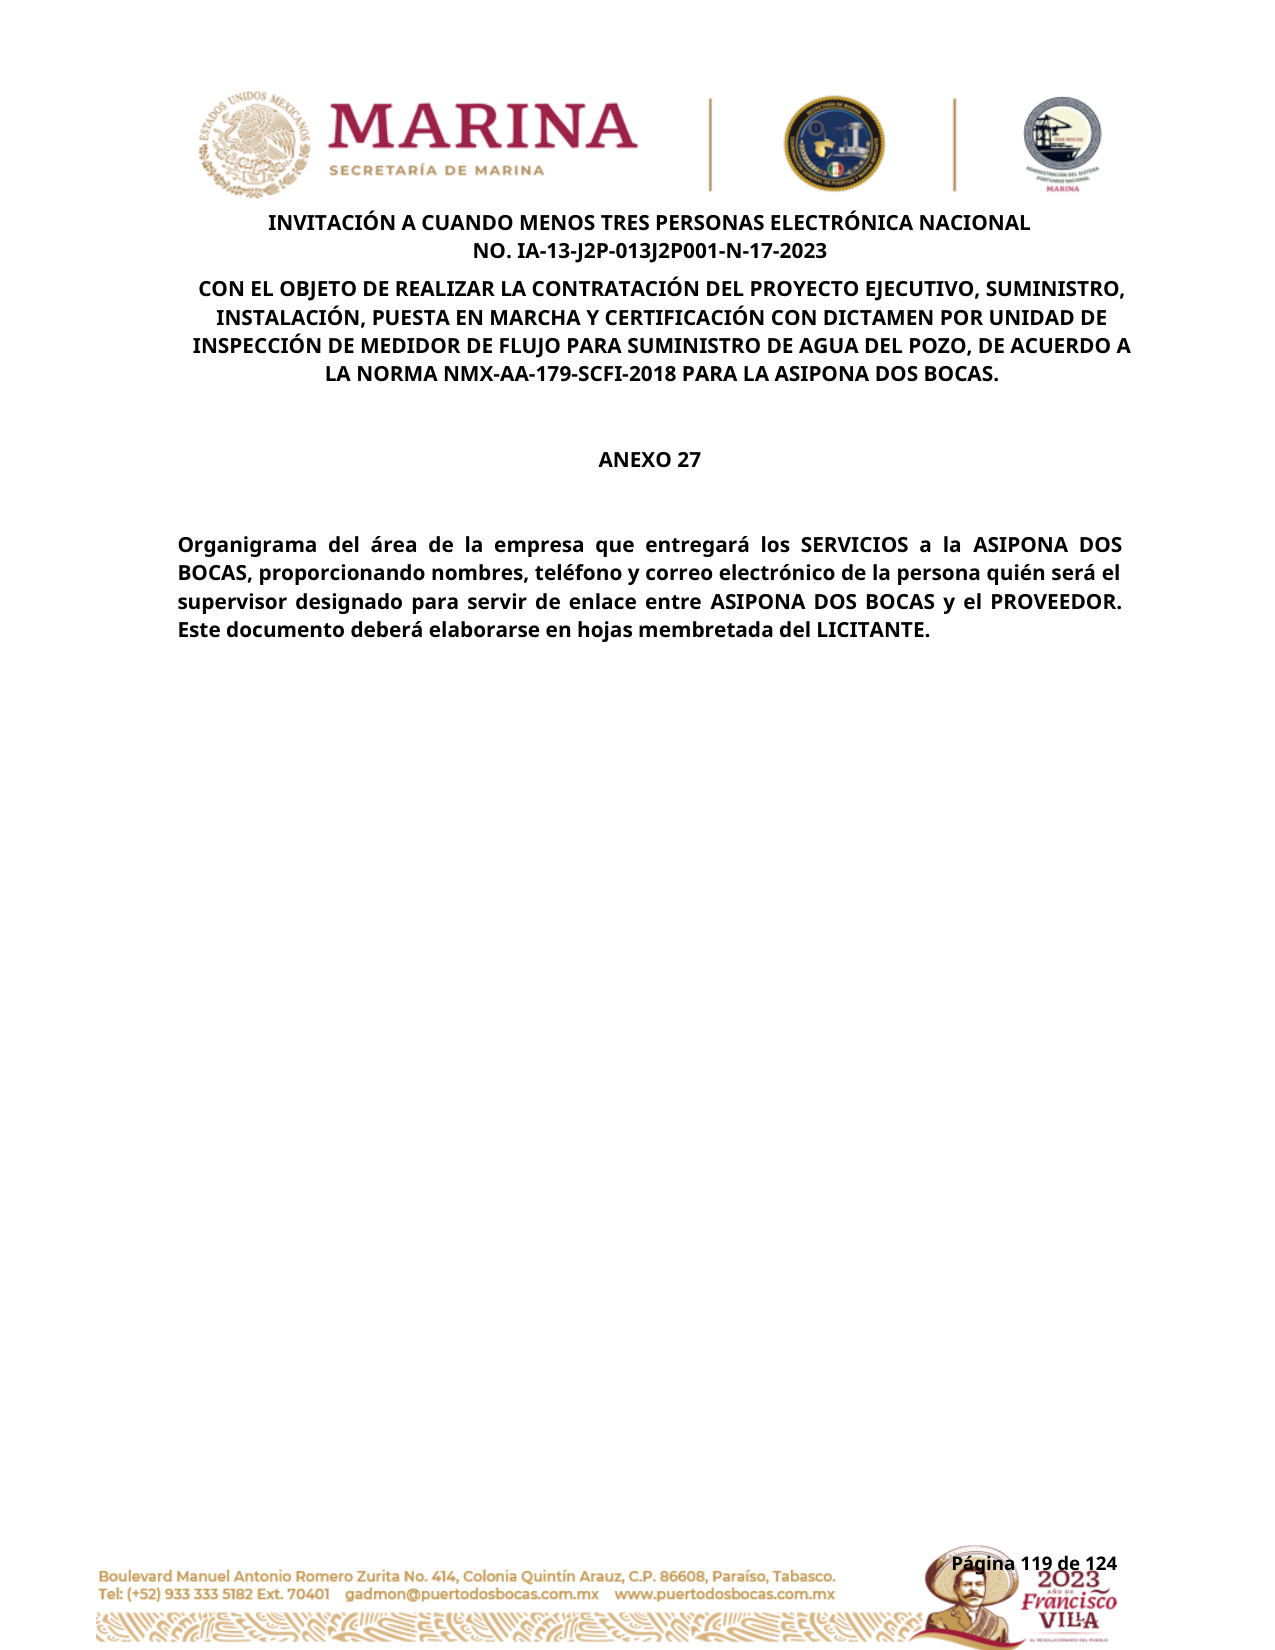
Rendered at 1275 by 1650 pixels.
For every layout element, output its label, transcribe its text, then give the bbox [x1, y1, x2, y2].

picture [88, 1544, 1124, 1650]
text ANEXO 27 [177, 445, 1122, 473]
picture [189, 73, 1110, 209]
text Organigrama del área de la empresa que entregará los SERVICIOS a la ASIPONA DOS BOCAS, proporcionando nombres, teléfono y correo electrónico de la persona quién será el supervisor designado para servir de enlace entre ASIPONA DOS BOCAS y el PROVEEDOR. Este documento deberá elaborarse en hojas membretada del LICITANTE. [177, 530, 1122, 644]
